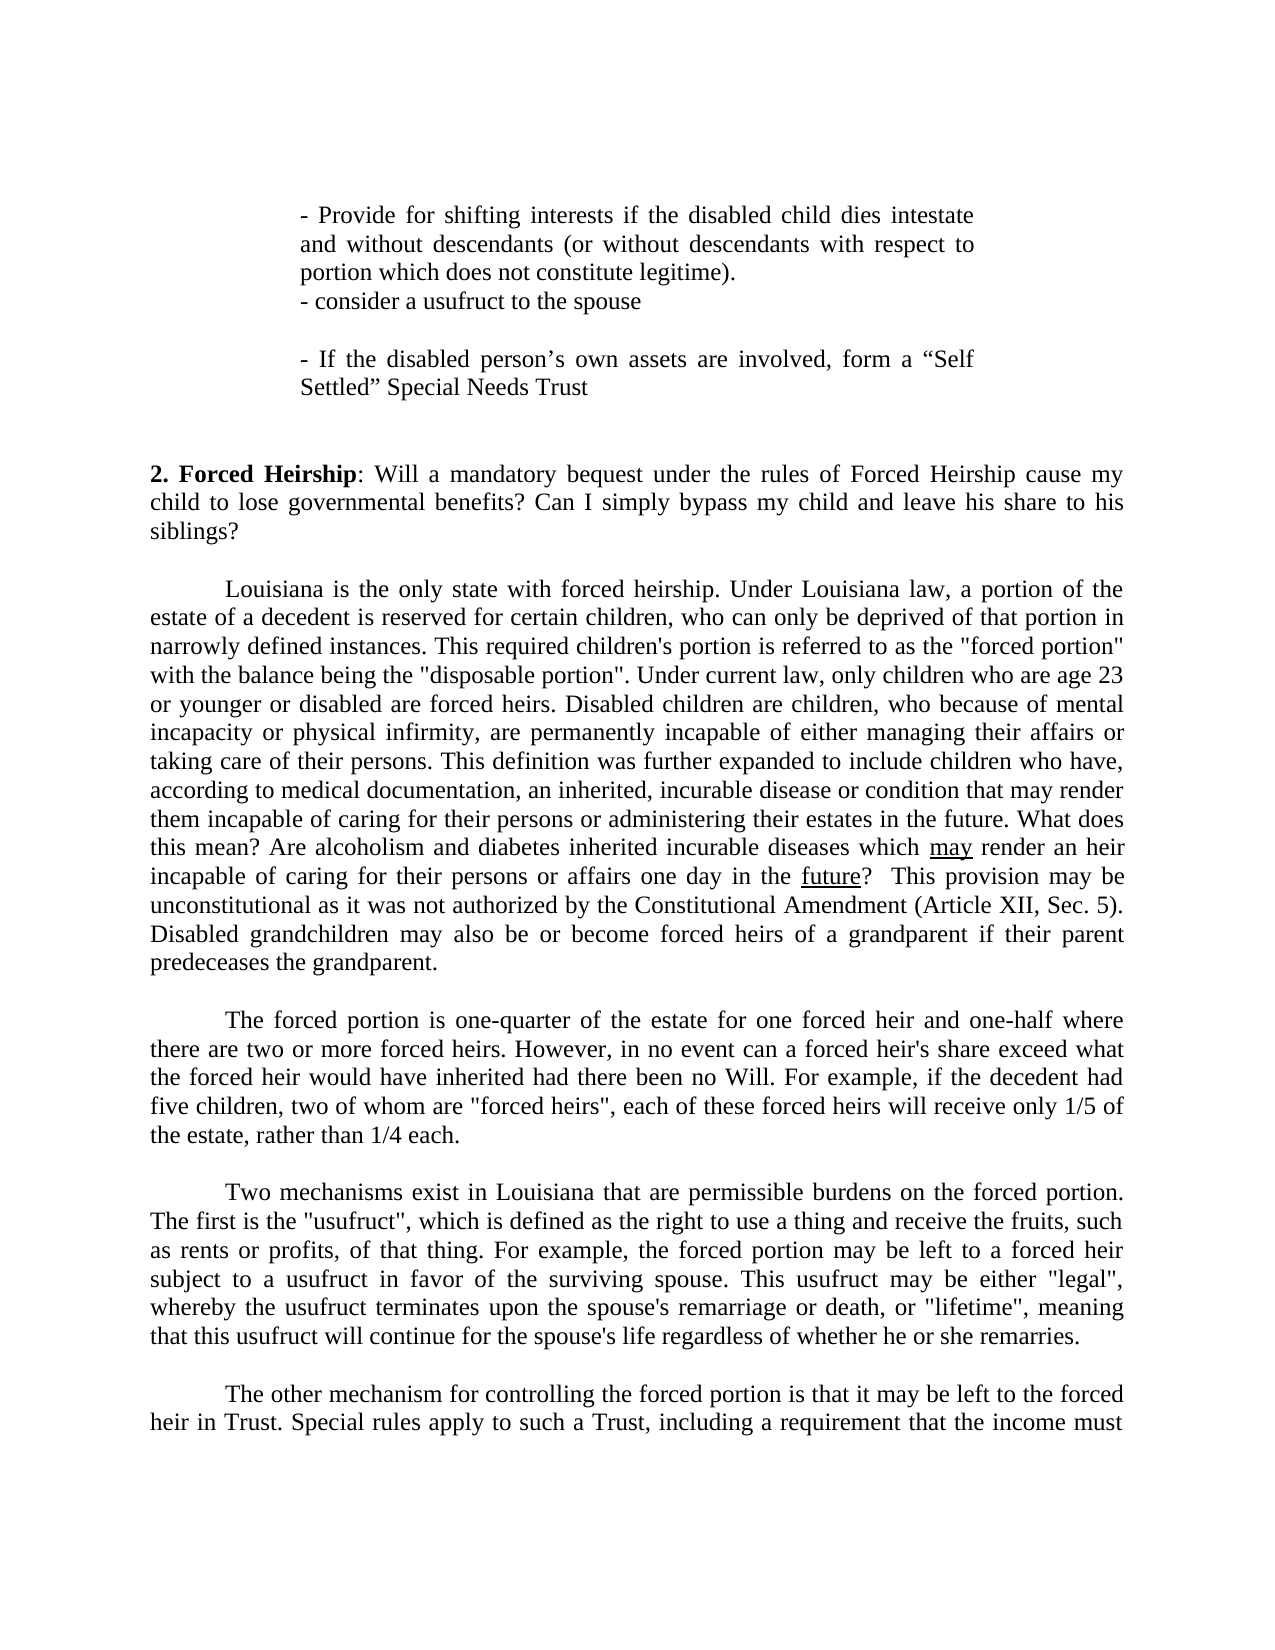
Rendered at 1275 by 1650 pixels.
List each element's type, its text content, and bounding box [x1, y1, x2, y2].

text - consider a usufruct to the spouse [150, 286, 1125, 315]
text - If the disabled person’s own assets are involved, form a “Self Settled” Special Needs Trust [300, 344, 975, 401]
text Louisiana is the only state with forced heirship. Under Louisiana law, a portion of the estate of a decedent is reserved for certain children, who can only be deprived of that portion in narrowly defined instances. This required children's portion is referred to as the "forced portion" with the balance being the "disposable portion". Under current law, only children who are age 23 or younger or disabled are forced heirs. Disabled children are children, who because of mental incapacity or physical infirmity, are permanently incapable of either managing their affairs or taking care of their persons. This definition was further expanded to include children who have, according to medical documentation, an inherited, incurable disease or condition that may render them incapable of caring for their persons or administering their estates in the future. What does this mean? Are alcoholism and diabetes inherited incurable diseases which may render an heir incapable of caring for their persons or affairs one day in the future? This provision may be unconstitutional as it was not authorized by the Constitutional Amendment (Article XII, Sec. 5). Disabled grandchildren may also be or become forced heirs of a grandparent if their parent predeceases the grandparent. [150, 574, 1125, 976]
text Two mechanisms exist in Louisiana that are permissible burdens on the forced portion. The first is the "usufruct", which is defined as the right to use a thing and receive the fruits, such as rents or profits, of that thing. For example, the forced portion may be left to a forced heir subject to a usufruct in favor of the surviving spouse. This usufruct may be either "legal", whereby the usufruct terminates upon the spouse's remarriage or death, or "lifetime", meaning that this usufruct will continue for the spouse's life regardless of whether he or she remarries. [150, 1177, 1125, 1350]
text 2. Forced Heirship: Will a mandatory bequest under the rules of Forced Heirship cause my child to lose governmental benefits? Can I simply bypass my child and leave his share to his siblings? [150, 459, 1125, 545]
text - Provide for shifting interests if the disabled child dies intestate and without descendants (or without descendants with respect to portion which does not constitute legitime). [300, 200, 975, 286]
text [150, 1379, 1125, 1436]
text The forced portion is one-quarter of the estate for one forced heir and one-half where there are two or more forced heirs. However, in no event can a forced heir's share exceed what the forced heir would have inherited had there been no Will. For example, if the decedent had five children, two of whom are "forced heirs", each of these forced heirs will receive only 1/5 of the estate, rather than 1/4 each. [150, 1005, 1125, 1149]
